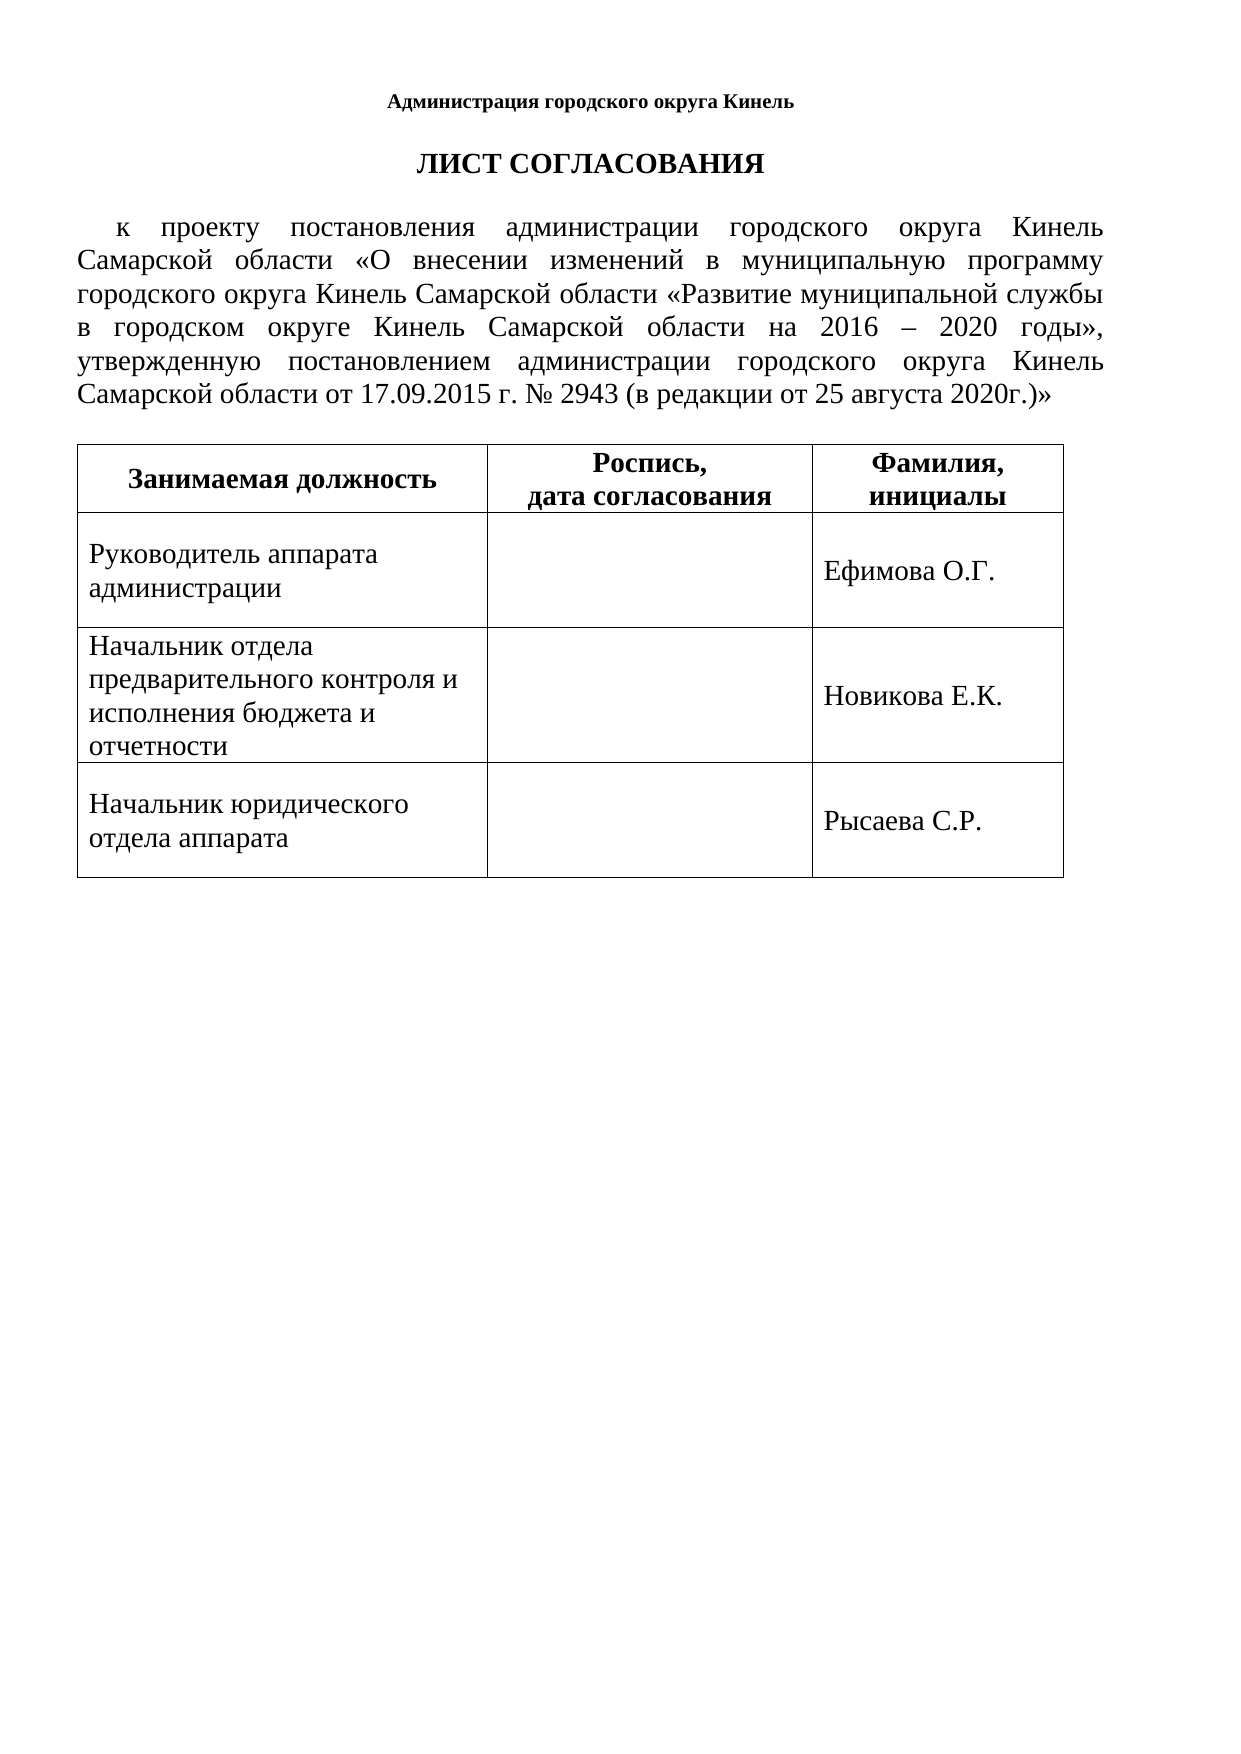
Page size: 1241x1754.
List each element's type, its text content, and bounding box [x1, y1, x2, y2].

table_cell Новикова Е.К. [813, 628, 1063, 762]
table_cell [488, 763, 812, 877]
table_cell Рысаева С.Р. [813, 763, 1063, 877]
table_header Занимаемая должность [78, 445, 487, 512]
table_header Фамилия, инициалы [813, 445, 1063, 512]
table_cell [488, 628, 812, 762]
text ЛИСТ СОГЛАСОВАНИЯ [77, 146, 1104, 180]
table_header Роспись, дата согласования [488, 445, 812, 512]
text к проекту постановления администрации городского округа Кинель Самарской области «О внесении изменений в муниципальную программу городского округа Кинель Самарской области «Развитие муниципальной службы в городском округе Кинель Самарской области на 2016 – 2020 годы», утвержденную постановлением администрации городского округа Кинель Самарской области от 17.09.2015 г. № 2943 (в редакции от 25 августа 2020г.)» [77, 209, 1104, 410]
table_cell Ефимова О.Г. [813, 513, 1063, 627]
table_cell [488, 513, 812, 627]
text Администрация городского округа Кинель [77, 89, 1104, 113]
table_cell Руководитель аппарата администрации [78, 513, 487, 627]
table_cell Начальник отдела предварительного контроля и исполнения бюджета и отчетности [78, 628, 487, 762]
table_cell Начальник юридического отдела аппарата [78, 763, 487, 877]
